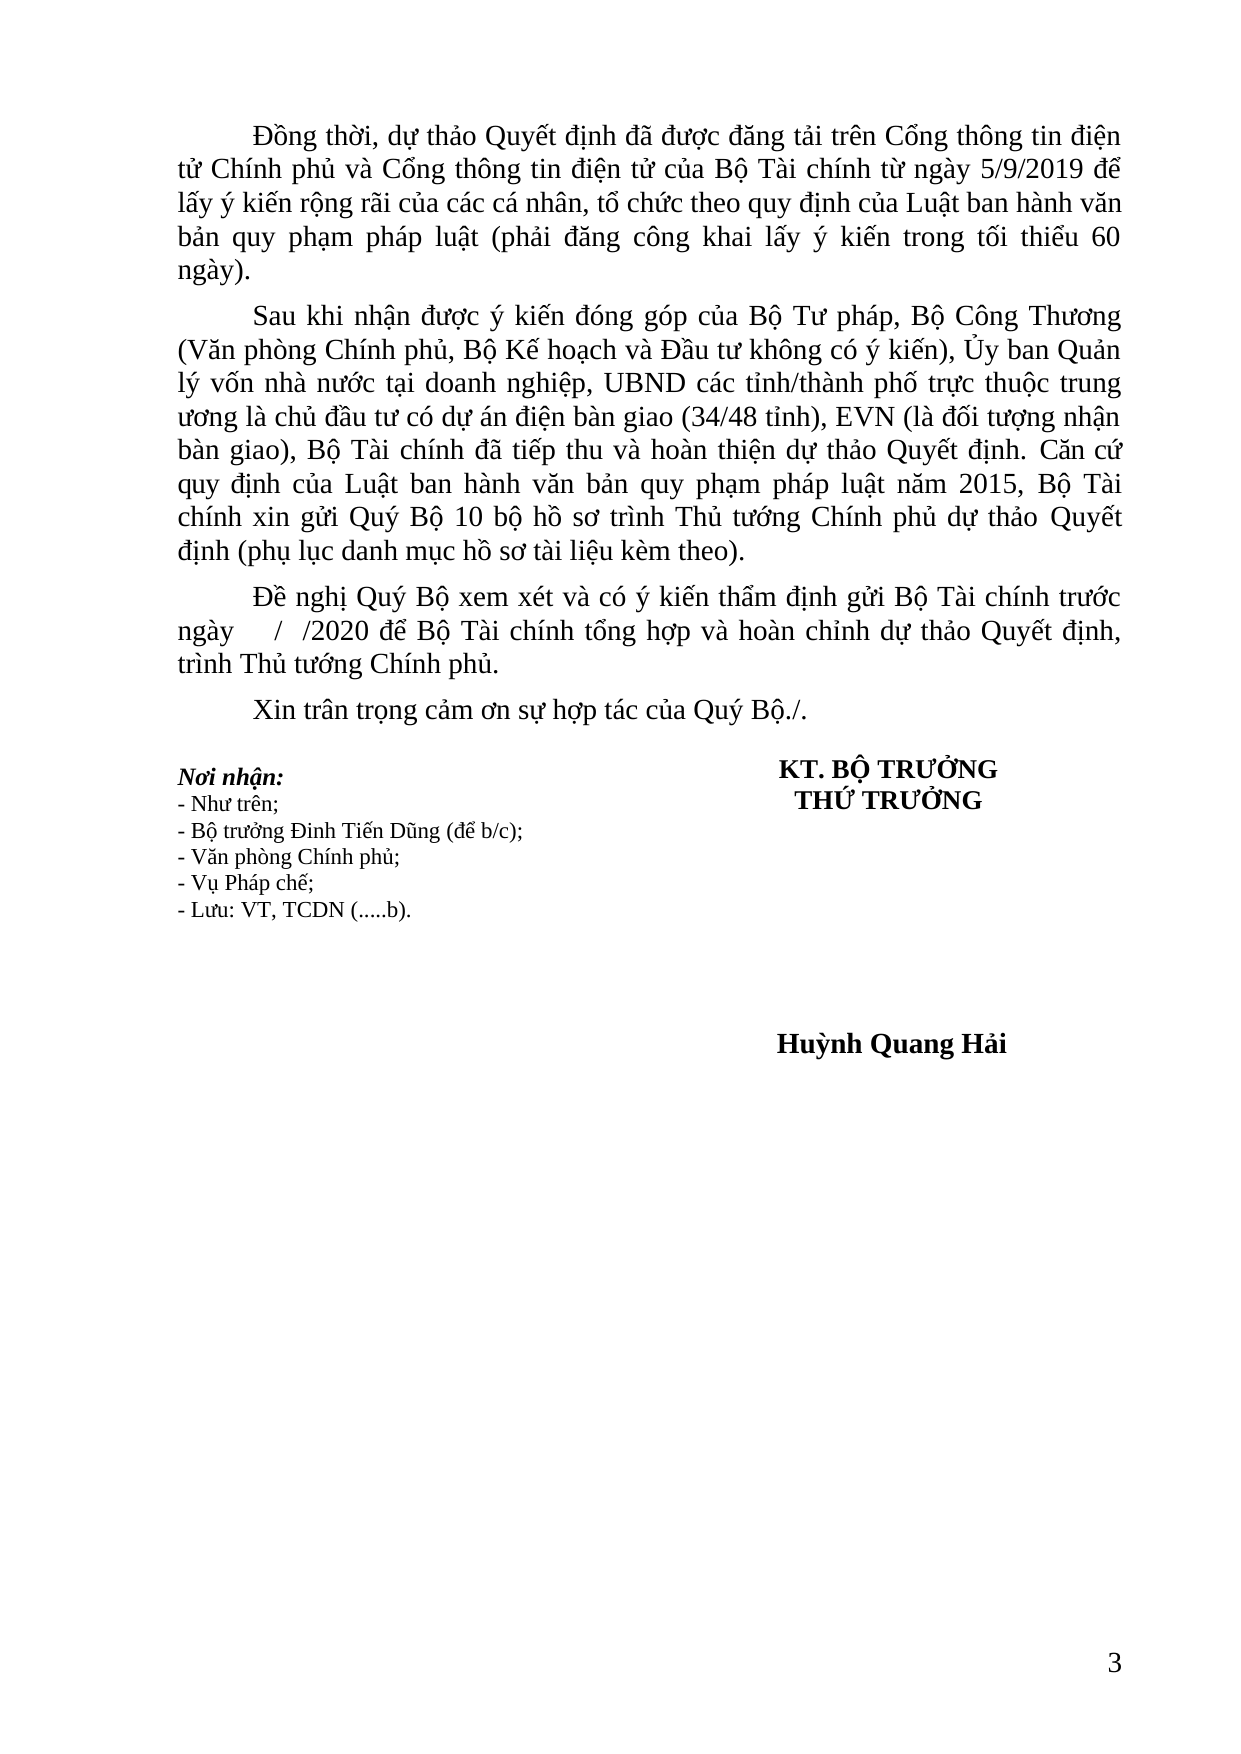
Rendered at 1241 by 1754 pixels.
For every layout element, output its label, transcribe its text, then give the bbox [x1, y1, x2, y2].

text Đề nghị Quý Bộ xem xét và có ý kiến thẩm định gửi Bộ Tài chính trước ngày / /2020 để Bộ Tài chính tổng hợp và hoàn chỉnh dự thảo Quyết định, trình Thủ tướng Chính phủ. [177, 579, 1122, 680]
table_header KT. BỘ TRƯỞNG THỨ TRƯỞNG Huỳnh Quang Hải [650, 753, 1134, 1060]
text Sau khi nhận được ý kiến đóng góp của Bộ Tư pháp, Bộ Công Thương (Văn phòng Chính phủ, Bộ Kế hoạch và Đầu tư không có ý kiến), Ủy ban Quản lý vốn nhà nước tại doanh nghiệp, UBND các tỉnh/thành phố trực thuộc trung ương là chủ đầu tư có dự án điện bàn giao (34/48 tỉnh), EVN (là đối tượng nhận bàn giao), Bộ Tài chính đã tiếp thu và hoàn thiện dự thảo Quyết định. Căn cứ quy định của Luật ban hành văn bản quy phạm pháp luật năm 2015, Bộ Tài chính xin gửi Quý Bộ 10 bộ hồ sơ trình Thủ tướng Chính phủ dự thảo Quyết định (phụ lục danh mục hồ sơ tài liệu kèm theo). [177, 298, 1122, 567]
text Đồng thời, dự thảo Quyết định đã được đăng tải trên Cổng thông tin điện tử Chính phủ và Cổng thông tin điện tử của Bộ Tài chính từ ngày 5/9/2019 để lấy ý kiến rộng rãi của các cá nhân, tổ chức theo quy định của Luật ban hành văn bản quy phạm pháp luật (phải đăng công khai lấy ý kiến trong tối thiểu 60 ngày). [177, 118, 1122, 286]
text Xin trân trọng cảm ơn sự hợp tác của Quý Bộ./. [177, 692, 1122, 726]
table_header Nơi nhận: - Như trên; - Bộ trưởng Đinh Tiến Dũng (để b/c); - Văn phòng Chính phủ; - Vụ Pháp chế; - Lưu: VT, TCDN (.....b). [166, 753, 650, 1060]
